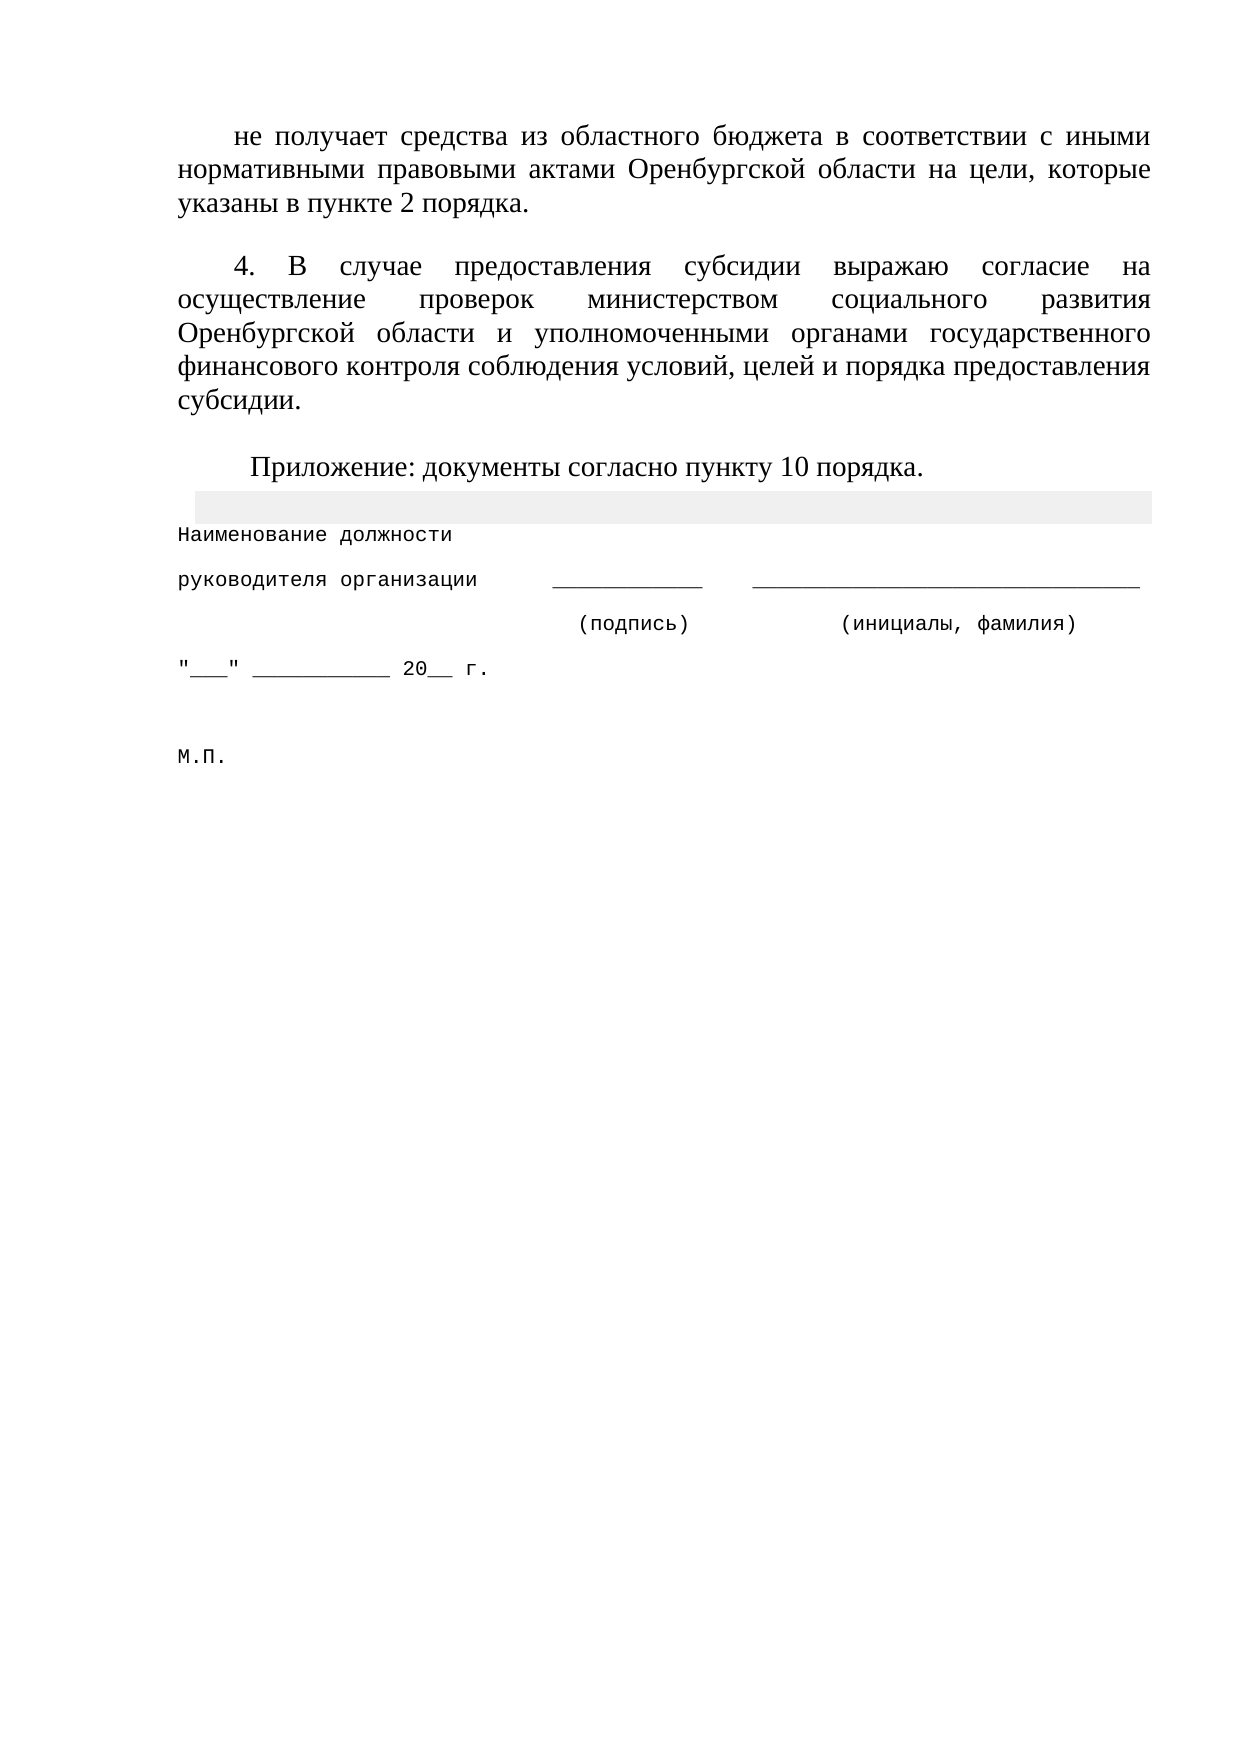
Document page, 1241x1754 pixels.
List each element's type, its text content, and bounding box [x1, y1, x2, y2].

text не получает средства из областного бюджета в соответствии с иными нормативными правовыми актами Оренбургской области на цели, которые указаны в пункте 2 порядка. [177, 118, 1152, 219]
text 4. В случае предоставления субсидии выражаю согласие на осуществление проверок министерством социального развития Оренбургской области и уполномоченными органами государственного финансового контроля соблюдения условий, целей и порядка предоставления субсидии. [177, 248, 1152, 416]
text М.П. [177, 746, 1152, 770]
text руководителя организации ____________ _______________________________ [177, 568, 1152, 592]
text "___" ___________ 20__ г. [177, 657, 1152, 681]
text (подпись) (инициалы, фамилия) [177, 613, 1152, 637]
text Наименование должности [177, 524, 1152, 548]
text Приложение: документы согласно пункту 10 порядка. [177, 449, 1152, 483]
